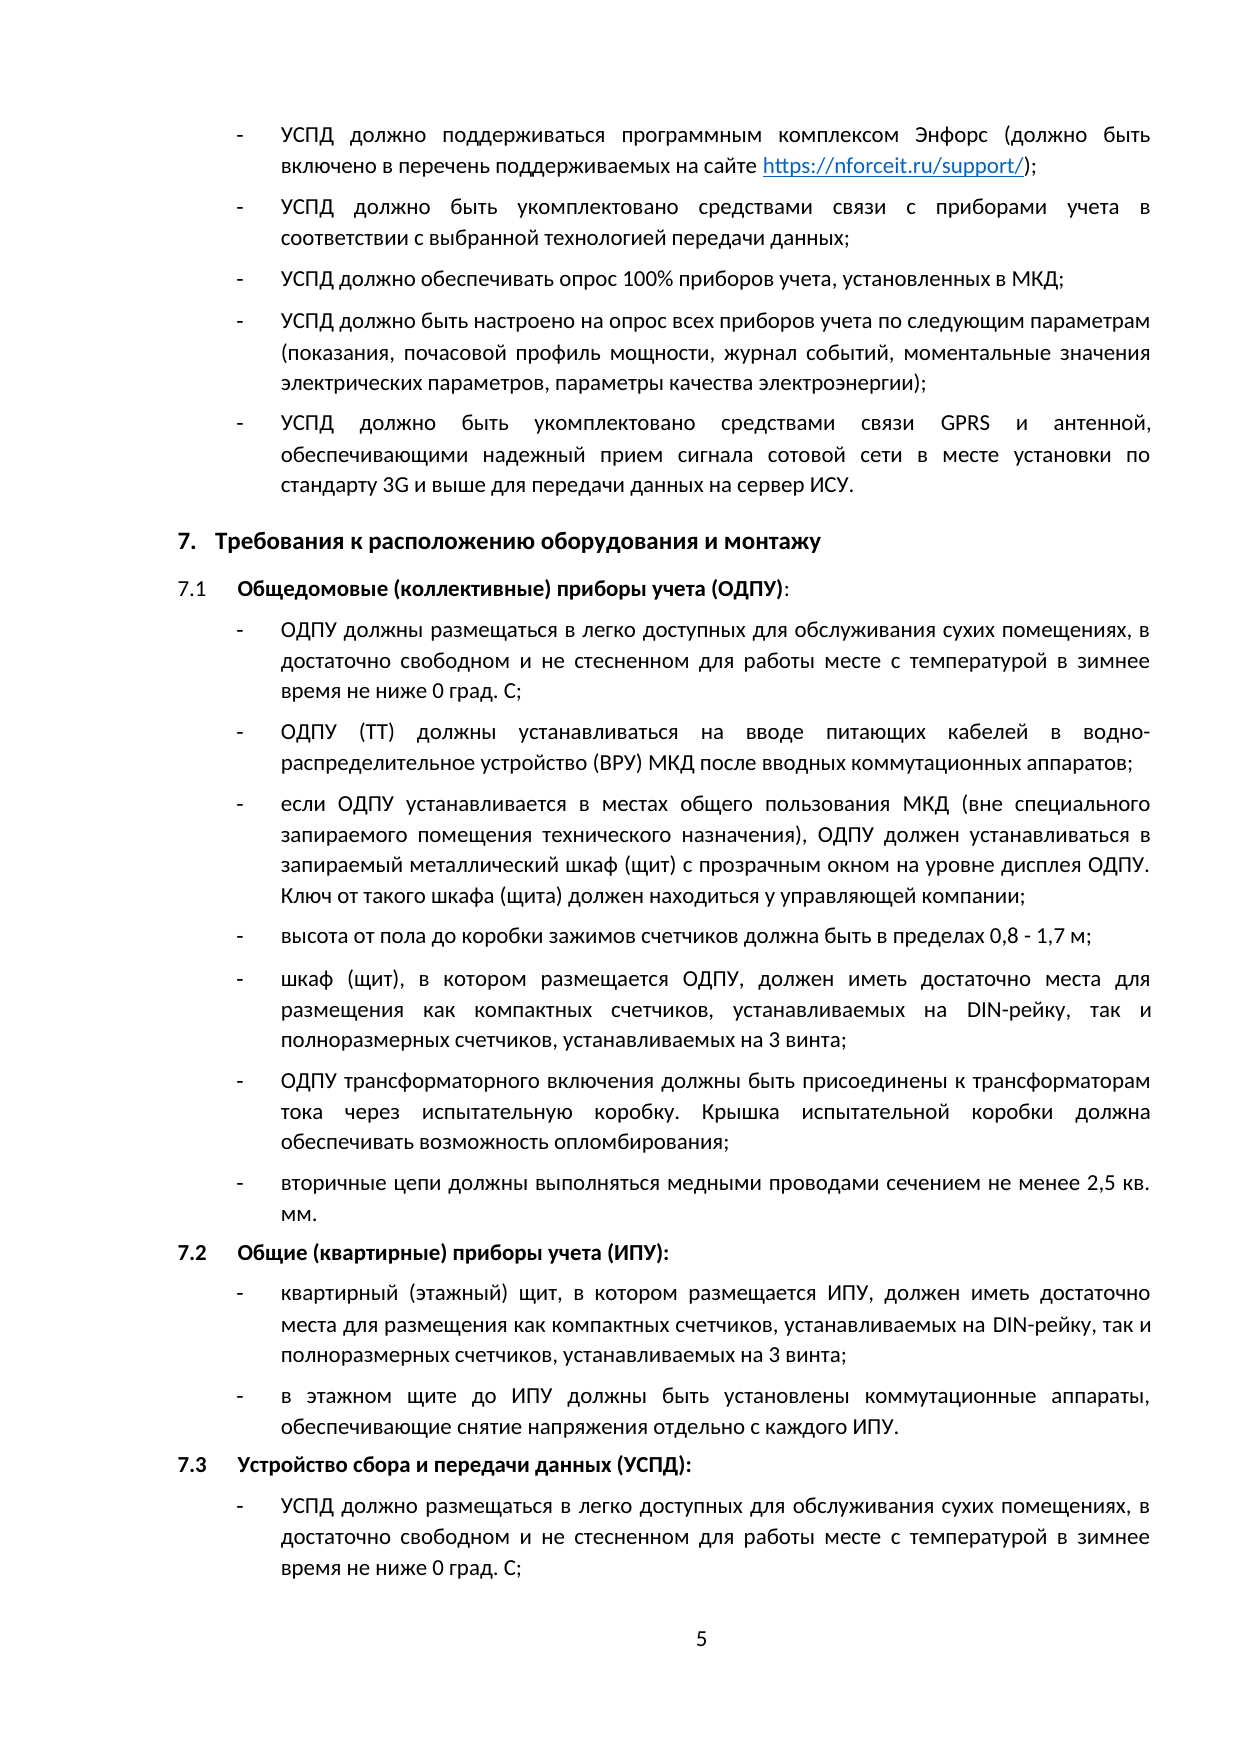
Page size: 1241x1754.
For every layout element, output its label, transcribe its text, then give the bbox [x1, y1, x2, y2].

subtitle Требования к расположению оборудования и монтажу [177, 525, 1152, 556]
list Общие (квартирные) приборы учета (ИПУ): [177, 1238, 1152, 1266]
list если ОДПУ устанавливается в местах общего пользования МКД (вне специального запираемого помещения технического назначения), ОДПУ должен устанавливаться в запираемый металлический шкаф (щит) с прозрачным окном на уровне дисплея ОДПУ. Ключ от такого шкафа (щита) должен находиться у управляющей компании; [236, 787, 1152, 909]
list шкаф (щит), в котором размещается ОДПУ, должен иметь достаточно места для размещения как компактных счетчиков, устанавливаемых на DIN-рейку, так и полноразмерных счетчиков, устанавливаемых на 3 винта; [236, 961, 1152, 1053]
list ОДПУ (ТТ) должны устанавливаться на вводе питающих кабелей в водно-распределительное устройство (ВРУ) МКД после вводных коммутационных аппаратов; [236, 715, 1152, 776]
list квартирный (этажный) щит, в котором размещается ИПУ, должен иметь достаточно места для размещения как компактных счетчиков, устанавливаемых на DIN-рейку, так и полноразмерных счетчиков, устанавливаемых на 3 винта; [236, 1276, 1152, 1368]
list УСПД должно размещаться в легко доступных для обслуживания сухих помещениях, в достаточно свободном и не стесненном для работы месте с температурой в зимнее время не ниже 0 град. C; [236, 1489, 1152, 1581]
list УСПД должно быть укомплектовано средствами связи с приборами учета в соответствии с выбранной технологией передачи данных; [236, 190, 1152, 252]
list УСПД должно поддерживаться программным комплексом Энфорс (должно быть включено в перечень поддерживаемых на сайте https://nforceit.ru/support/); [236, 118, 1152, 179]
list ОДПУ трансформаторного включения должны быть присоединены к трансформаторам тока через испытательную коробку. Крышка испытательной коробки должна обеспечивать возможность опломбирования; [236, 1064, 1152, 1155]
list высота от пола до коробки зажимов счетчиков должна быть в пределах 0,8 - 1,7 м; [236, 919, 1152, 951]
list ОДПУ должны размещаться в легко доступных для обслуживания сухих помещениях, в достаточно свободном и не стесненном для работы месте с температурой в зимнее время не ниже 0 град. C; [236, 613, 1152, 704]
list УСПД должно быть укомплектовано средствами связи GPRS и антенной, обеспечивающими надежный прием сигнала сотовой сети в месте установки по стандарту 3G и выше для передачи данных на сервер ИСУ. [236, 406, 1152, 498]
list вторичные цепи должны выполняться медными проводами сечением не менее 2,5 кв. мм. [236, 1166, 1152, 1227]
list УСПД должно обеспечивать опрос 100% приборов учета, установленных в МКД; [236, 262, 1152, 293]
list УСПД должно быть настроено на опрос всех приборов учета по следующим параметрам (показания, почасовой профиль мощности, журнал событий, моментальные значения электрических параметров, параметры качества электроэнергии); [236, 304, 1152, 396]
list Общедомовые (коллективные) приборы учета (ОДПУ): [177, 574, 1152, 602]
list в этажном щите до ИПУ должны быть установлены коммутационные аппараты, обеспечивающие снятие напряжения отдельно с каждого ИПУ. [236, 1378, 1152, 1440]
list Устройство сбора и передачи данных (УСПД): [177, 1451, 1152, 1478]
